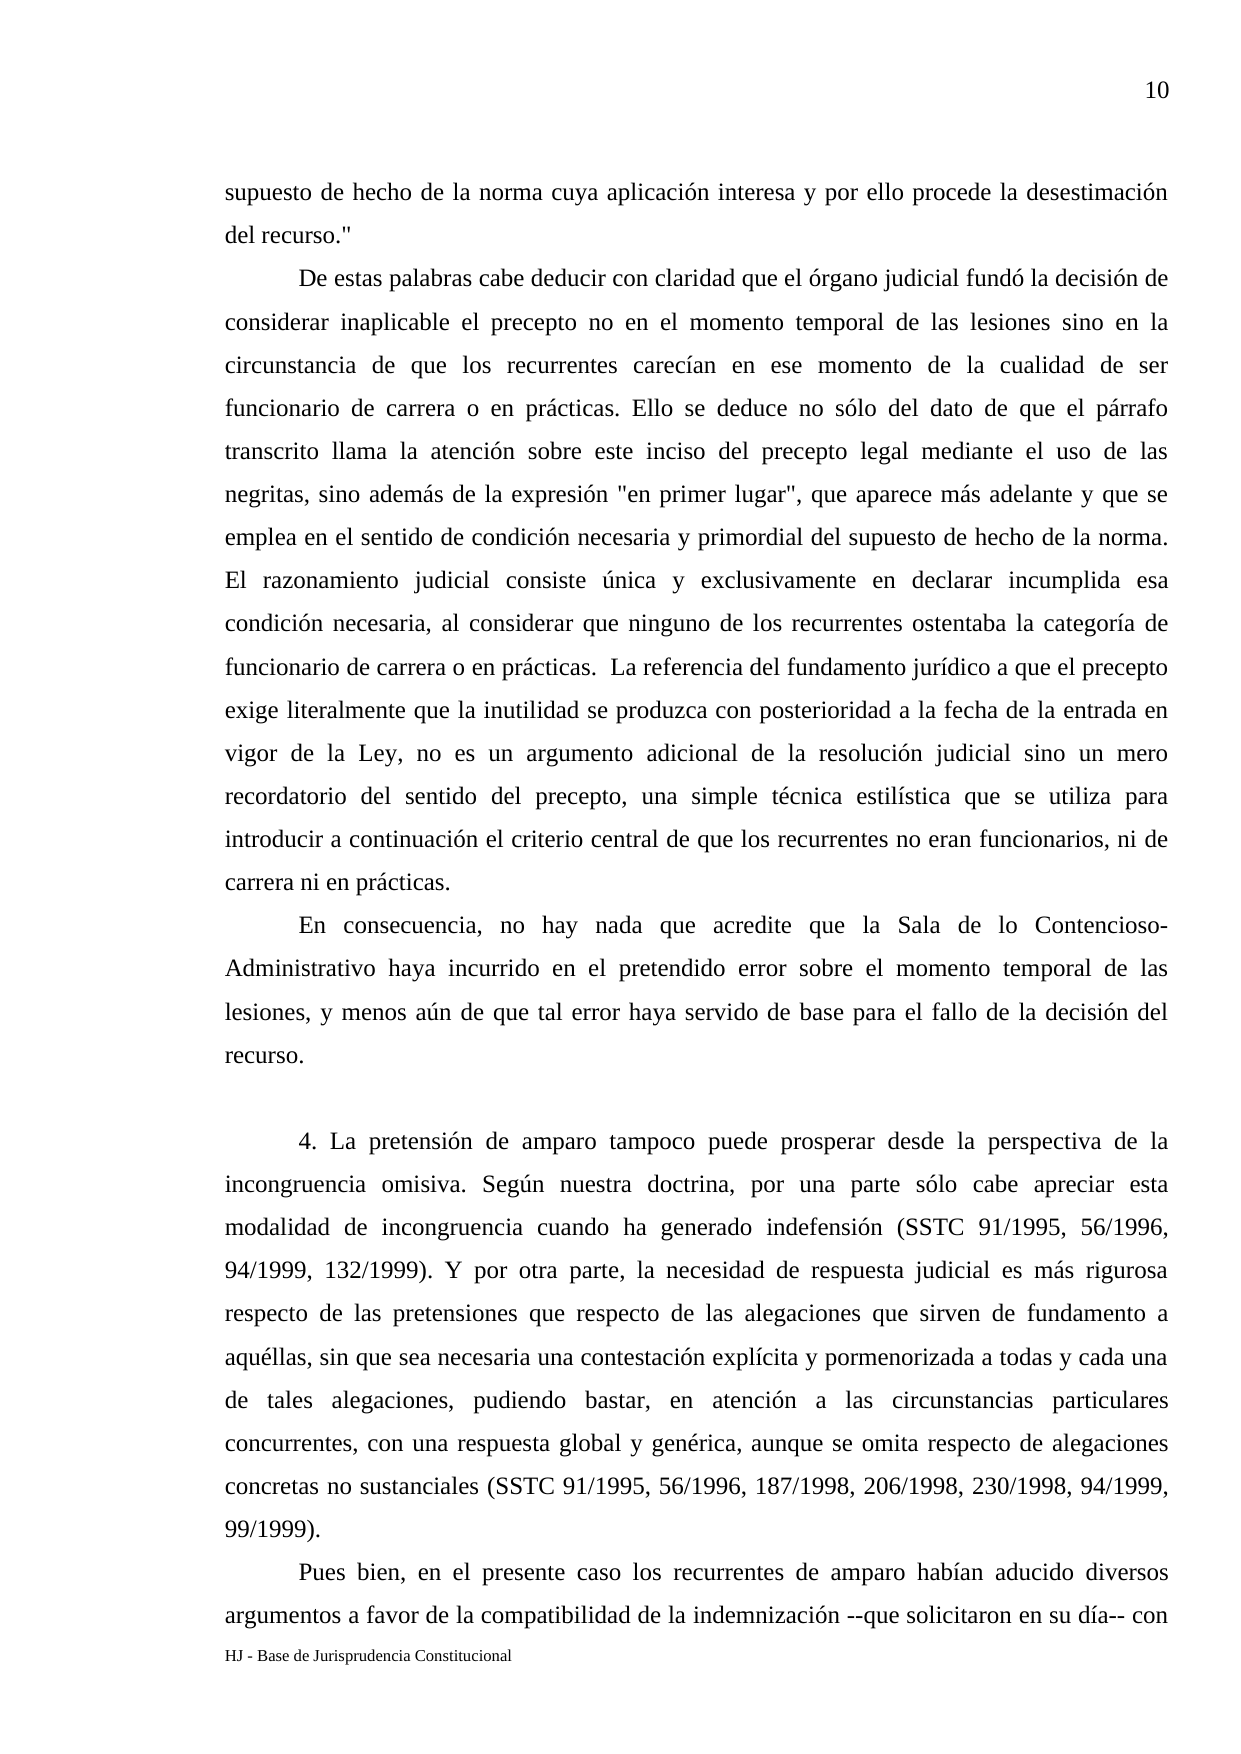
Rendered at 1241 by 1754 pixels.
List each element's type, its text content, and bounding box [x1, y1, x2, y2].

text De estas palabras cabe deducir con claridad que el órgano judicial fundó la decisión de considerar inaplicable el precepto no en el momento temporal de las lesiones sino en la circunstancia de que los recurrentes carecían en ese momento de la cualidad de ser funcionario de carrera o en prácticas. Ello se deduce no sólo del dato de que el párrafo transcrito llama la atención sobre este inciso del precepto legal mediante el uso de las negritas, sino además de la expresión "en primer lugar", que aparece más adelante y que se emplea en el sentido de condición necesaria y primordial del supuesto de hecho de la norma. El razonamiento judicial consiste única y exclusivamente en declarar incumplida esa condición necesaria, al considerar que ninguno de los recurrentes ostentaba la categoría de funcionario de carrera o en prácticas. La referencia del fundamento jurídico a que el precepto exige literalmente que la inutilidad se produzca con posterioridad a la fecha de la entrada en vigor de la Ley, no es un argumento adicional de la resolución judicial sino un mero recordatorio del sentido del precepto, una simple técnica estilística que se utiliza para introducir a continuación el criterio central de que los recurrentes no eran funcionarios, ni de carrera ni en prácticas. [224, 263, 1169, 896]
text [224, 177, 1169, 249]
text En consecuencia, no hay nada que acredite que la Sala de lo Contencioso-Administrativo haya incurrido en el pretendido error sobre el momento temporal de las lesiones, y menos aún de que tal error haya servido de base para el fallo de la decisión del recurso. [224, 910, 1169, 1068]
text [224, 1557, 1169, 1629]
text 4. La pretensión de amparo tampoco puede prosperar desde la perspectiva de la incongruencia omisiva. Según nuestra doctrina, por una parte sólo cabe apreciar esta modalidad de incongruencia cuando ha generado indefensión (SSTC 91/1995, 56/1996, 94/1999, 132/1999). Y por otra parte, la necesidad de respuesta judicial es más rigurosa respecto de las pretensiones que respecto de las alegaciones que sirven de fundamento a aquéllas, sin que sea necesaria una contestación explícita y pormenorizada a todas y cada una de tales alegaciones, pudiendo bastar, en atención a las circunstancias particulares concurrentes, con una respuesta global y genérica, aunque se omita respecto de alegaciones concretas no sustanciales (SSTC 91/1995, 56/1996, 187/1998, 206/1998, 230/1998, 94/1999, 99/1999). [224, 1126, 1169, 1543]
